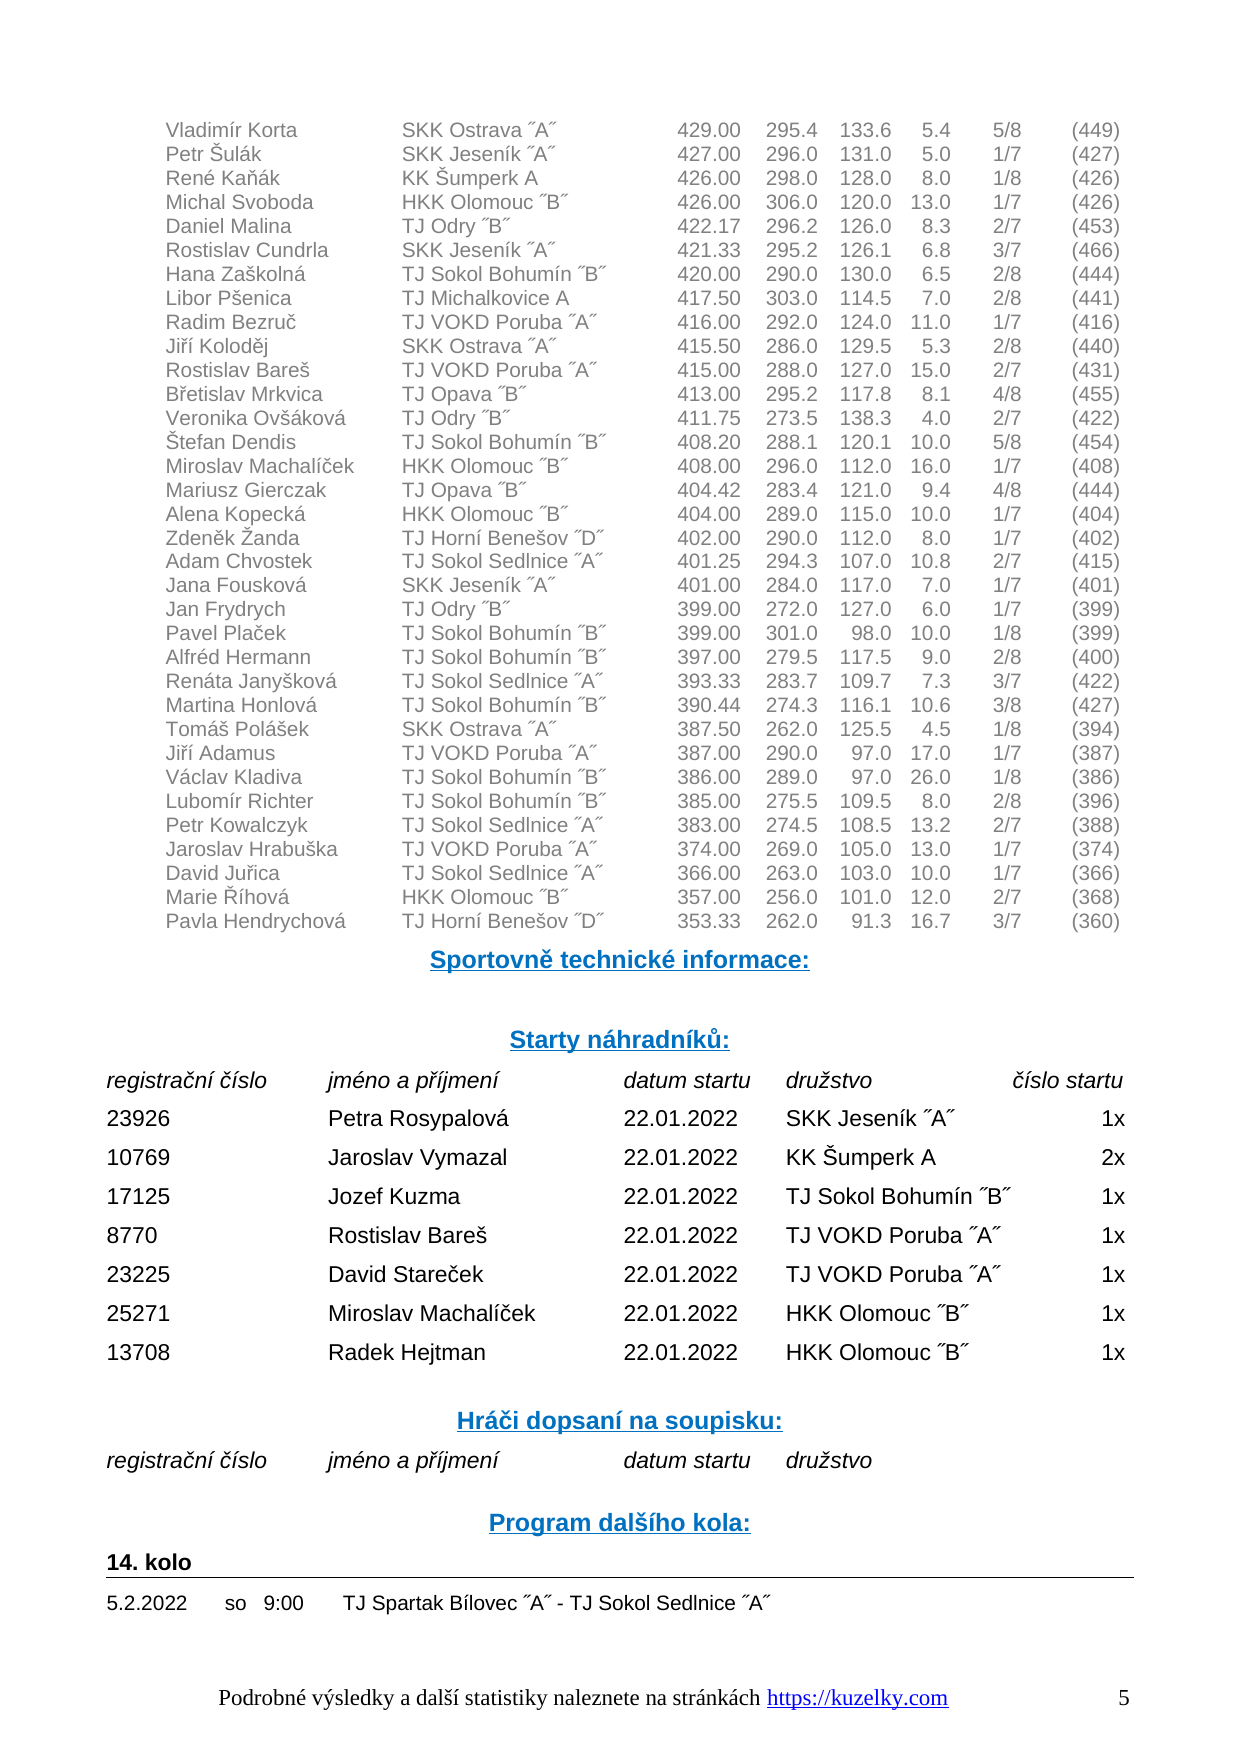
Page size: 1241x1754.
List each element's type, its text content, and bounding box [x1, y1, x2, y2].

text Adam Chvostek TJ Sokol Sedlnice ˝A˝ 401.25 294.3 107.0 10.8 2/7 (415) [106, 549, 1134, 573]
text Rostislav Bareš TJ VOKD Poruba ˝A˝ 415.00 288.0 127.0 15.0 2/7 (431) [106, 358, 1134, 382]
text registrační číslo jméno a příjmení datum startu družstvo [106, 1447, 1134, 1474]
text Jan Frydrych TJ Odry ˝B˝ 399.00 272.0 127.0 6.0 1/7 (399) [106, 597, 1134, 621]
text 17125 Jozef Kuzma 22.01.2022 TJ Sokol Bohumín ˝B˝ 1x [106, 1183, 1134, 1209]
text Václav Kladiva TJ Sokol Bohumín ˝B˝ 386.00 289.0 97.0 26.0 1/8 (386) [106, 765, 1134, 789]
text Zdeněk Žanda TJ Horní Benešov ˝D˝ 402.00 290.0 112.0 8.0 1/7 (402) [106, 525, 1134, 549]
text 25271 Miroslav Machalíček 22.01.2022 HKK Olomouc ˝B˝ 1x [106, 1300, 1134, 1326]
text registrační číslo jméno a příjmení datum startu družstvo číslo startu [106, 1067, 1134, 1093]
text Marie Říhová HKK Olomouc ˝B˝ 357.00 256.0 101.0 12.0 2/7 (368) [106, 885, 1134, 909]
text Starty náhradníků: [94, 1025, 1145, 1054]
text Štefan Dendis TJ Sokol Bohumín ˝B˝ 408.20 288.1 120.1 10.0 5/8 (454) [106, 429, 1134, 453]
text Sportovně technické informace: [94, 945, 1145, 974]
text Hráči dopsaní na soupisku: [94, 1377, 1145, 1435]
text Alena Kopecká HKK Olomouc ˝B˝ 404.00 289.0 115.0 10.0 1/7 (404) [106, 501, 1134, 525]
text René Kaňák KK Šumperk A 426.00 298.0 128.0 8.0 1/8 (426) [106, 166, 1134, 190]
text Miroslav Machalíček HKK Olomouc ˝B˝ 408.00 296.0 112.0 16.0 1/7 (408) [106, 453, 1134, 477]
text 5.2.2022 so 9:00 TJ Spartak Bílovec ˝A˝ - TJ Sokol Sedlnice ˝A˝ [106, 1591, 1134, 1615]
text 23926 Petra Rosypalová 22.01.2022 SKK Jeseník ˝A˝ 1x [106, 1105, 1134, 1132]
text 10769 Jaroslav Vymazal 22.01.2022 KK Šumperk A 2x [106, 1144, 1134, 1171]
text Pavla Hendrychová TJ Horní Benešov ˝D˝ 353.33 262.0 91.3 16.7 3/7 (360) [106, 909, 1134, 933]
text Jiří Koloděj SKK Ostrava ˝A˝ 415.50 286.0 129.5 5.3 2/8 (440) [106, 334, 1134, 358]
text Jiří Adamus TJ VOKD Poruba ˝A˝ 387.00 290.0 97.0 17.0 1/7 (387) [106, 741, 1134, 765]
text David Juřica TJ Sokol Sedlnice ˝A˝ 366.00 263.0 103.0 10.0 1/7 (366) [106, 861, 1134, 885]
text Martina Honlová TJ Sokol Bohumín ˝B˝ 390.44 274.3 116.1 10.6 3/8 (427) [106, 693, 1134, 717]
text Petr Šulák SKK Jeseník ˝A˝ 427.00 296.0 131.0 5.0 1/7 (427) [106, 142, 1134, 166]
text Alfréd Hermann TJ Sokol Bohumín ˝B˝ 397.00 279.5 117.5 9.0 2/8 (400) [106, 645, 1134, 669]
text Lubomír Richter TJ Sokol Bohumín ˝B˝ 385.00 275.5 109.5 8.0 2/8 (396) [106, 789, 1134, 813]
text Renáta Janyšková TJ Sokol Sedlnice ˝A˝ 393.33 283.7 109.7 7.3 3/7 (422) [106, 669, 1134, 693]
text Jaroslav Hrabuška TJ VOKD Poruba ˝A˝ 374.00 269.0 105.0 13.0 1/7 (374) [106, 837, 1134, 861]
text Jana Fousková SKK Jeseník ˝A˝ 401.00 284.0 117.0 7.0 1/7 (401) [106, 573, 1134, 597]
text 8770 Rostislav Bareš 22.01.2022 TJ VOKD Poruba ˝A˝ 1x [106, 1222, 1134, 1248]
text Pavel Plaček TJ Sokol Bohumín ˝B˝ 399.00 301.0 98.0 10.0 1/8 (399) [106, 621, 1134, 645]
text Daniel Malina TJ Odry ˝B˝ 422.17 296.2 126.0 8.3 2/7 (453) [106, 214, 1134, 238]
text Rostislav Cundrla SKK Jeseník ˝A˝ 421.33 295.2 126.1 6.8 3/7 (466) [106, 238, 1134, 262]
text Libor Pšenica TJ Michalkovice A 417.50 303.0 114.5 7.0 2/8 (441) [106, 286, 1134, 310]
text Radim Bezruč TJ VOKD Poruba ˝A˝ 416.00 292.0 124.0 11.0 1/7 (416) [106, 310, 1134, 334]
text Veronika Ovšáková TJ Odry ˝B˝ 411.75 273.5 138.3 4.0 2/7 (422) [106, 406, 1134, 429]
text Břetislav Mrkvica TJ Opava ˝B˝ 413.00 295.2 117.8 8.1 4/8 (455) [106, 382, 1134, 406]
text Tomáš Polášek SKK Ostrava ˝A˝ 387.50 262.0 125.5 4.5 1/8 (394) [106, 717, 1134, 741]
text 13708 Radek Hejtman 22.01.2022 HKK Olomouc ˝B˝ 1x [106, 1338, 1134, 1365]
text 14. kolo [106, 1549, 1134, 1577]
text 23225 David Stareček 22.01.2022 TJ VOKD Poruba ˝A˝ 1x [106, 1261, 1134, 1287]
text Michal Svoboda HKK Olomouc ˝B˝ 426.00 306.0 120.0 13.0 1/7 (426) [106, 190, 1134, 214]
text Petr Kowalczyk TJ Sokol Sedlnice ˝A˝ 383.00 274.5 108.5 13.2 2/7 (388) [106, 813, 1134, 837]
text Vladimír Korta SKK Ostrava ˝A˝ 429.00 295.4 133.6 5.4 5/8 (449) [106, 118, 1134, 142]
text Mariusz Gierczak TJ Opava ˝B˝ 404.42 283.4 121.0 9.4 4/8 (444) [106, 477, 1134, 501]
text Hana Zaškolná TJ Sokol Bohumín ˝B˝ 420.00 290.0 130.0 6.5 2/8 (444) [106, 262, 1134, 286]
text Program dalšího kola: [94, 1508, 1145, 1537]
